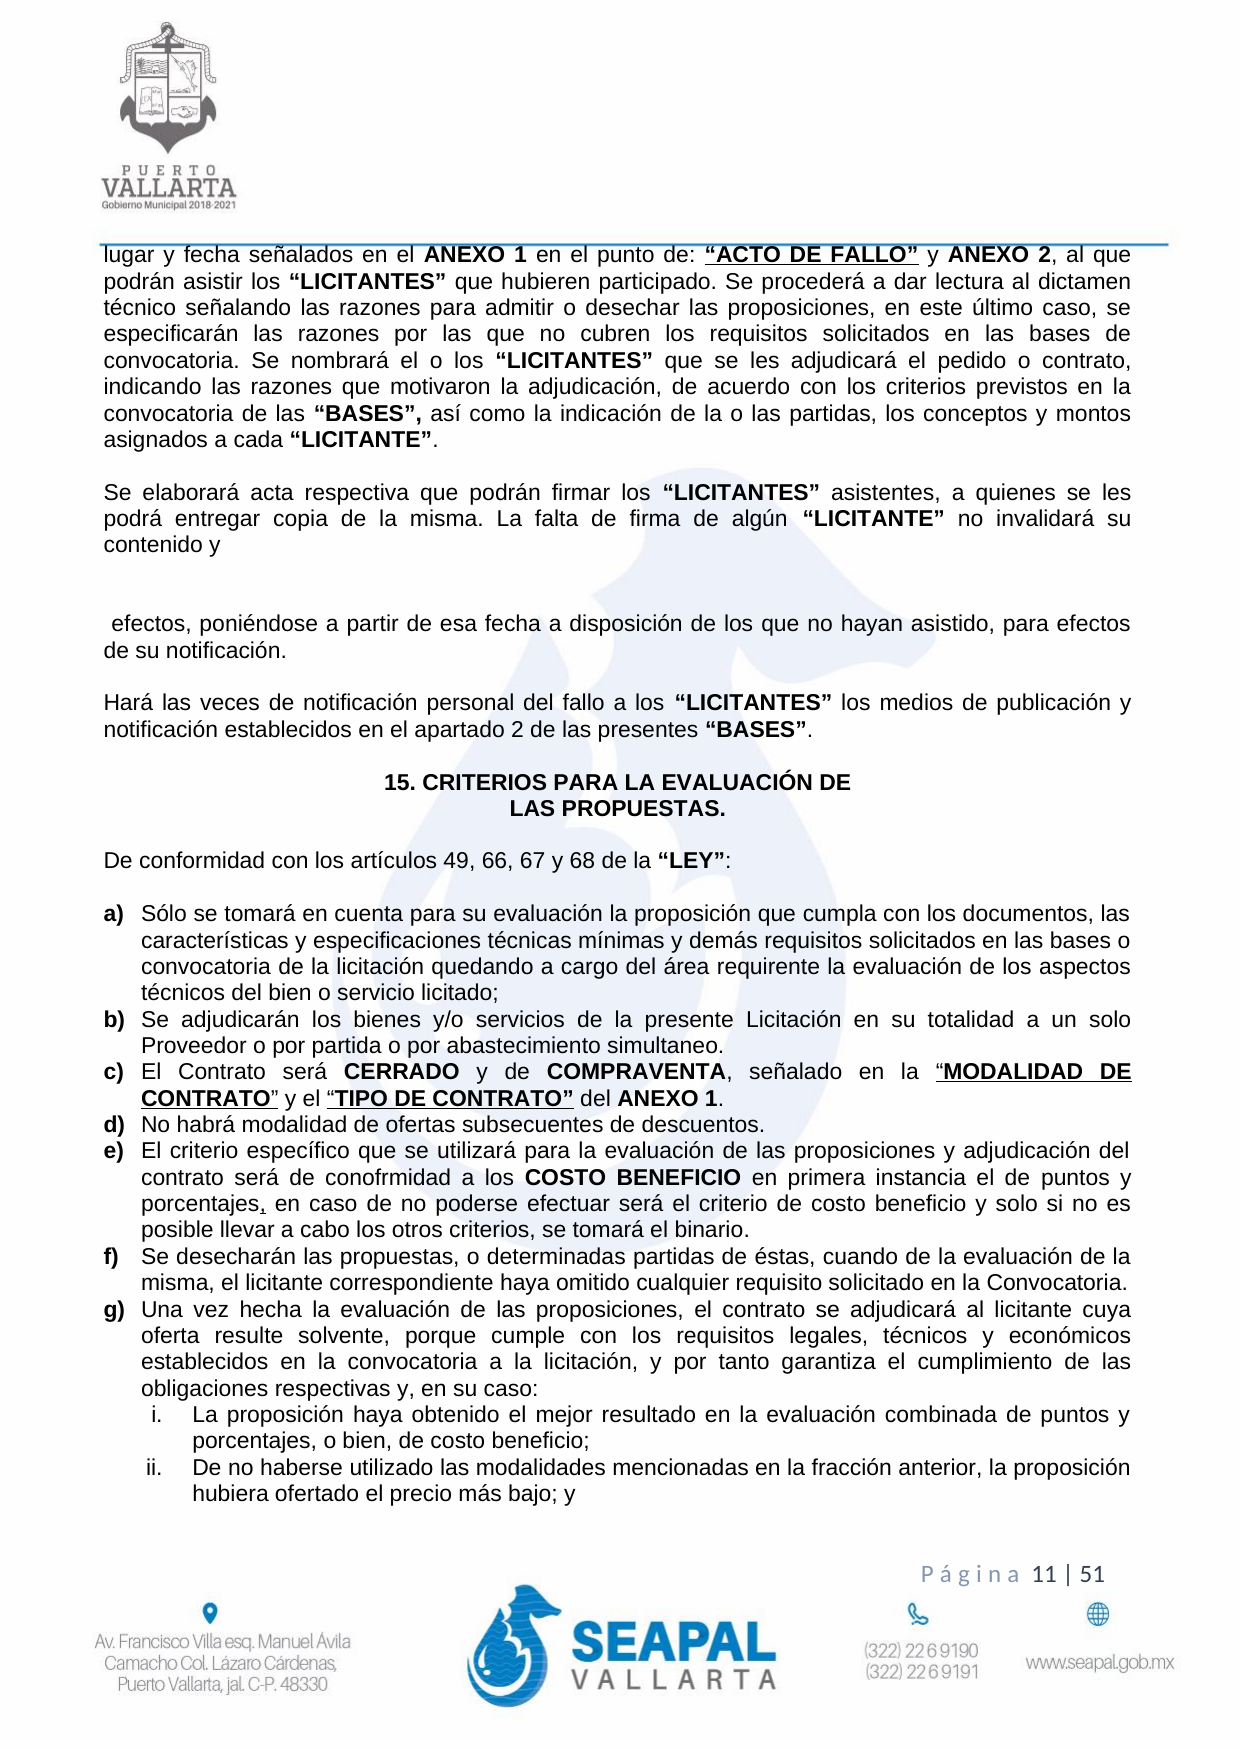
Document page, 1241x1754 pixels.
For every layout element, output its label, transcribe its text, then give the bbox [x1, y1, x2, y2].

text LAS PROPUESTAS. [103, 795, 1132, 821]
text efectos, poniéndose a partir de esa fecha a disposición de los que no hayan asistido, para efectos de su notificación. [103, 610, 1132, 663]
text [103, 241, 1132, 452]
list Se desecharán las propuestas, o determinadas partidas de éstas, cuando de la evaluación de la misma, el licitante correspondiente haya omitido cualquier requisito solicitado en la Convocatoria. [103, 1243, 1132, 1296]
list De no haberse utilizado las modalidades mencionadas en la fracción anterior, la proposición hubiera ofertado el precio más bajo; y [162, 1454, 1132, 1506]
picture [0, 0, 1241, 1750]
text 15. CRITERIOS PARA LA EVALUACIÓN DE [103, 768, 1132, 795]
list Una vez hecha la evaluación de las proposiciones, el contrato se adjudicará al licitante cuya oferta resulte solvente, porque cumple con los requisitos legales, técnicos y económicos establecidos en la convocatoria a la licitación, y por tanto garantiza el cumplimiento de las obligaciones respectivas y, en su caso: [103, 1296, 1132, 1401]
list La proposición haya obtenido el mejor resultado en la evaluación combinada de puntos y porcentajes, o bien, de costo beneficio; [162, 1401, 1132, 1454]
list No habrá modalidad de ofertas subsecuentes de descuentos. [103, 1111, 1132, 1137]
list Sólo se tomará en cuenta para su evaluación la proposición que cumpla con los documentos, las características y especificaciones técnicas mínimas y demás requisitos solicitados en las bases o convocatoria de la licitación quedando a cargo del área requirente la evaluación de los aspectos técnicos del bien o servicio licitado; [103, 900, 1132, 1006]
text Se elaborará acta respectiva que podrán firmar los “LICITANTES” asistentes, a quienes se les podrá entregar copia de la misma. La falta de firma de algún “LICITANTE” no invalidará su contenido y [103, 478, 1132, 558]
list Se adjudicarán los bienes y/o servicios de la presente Licitación en su totalidad a un solo Proveedor o por partida o por abastecimiento simultaneo. [103, 1006, 1132, 1058]
text De conformidad con los artículos 49, 66, 67 y 68 de la “LEY”: [103, 847, 1132, 874]
list El criterio específico que se utilizará para la evaluación de las proposiciones y adjudicación del contrato será de conofrmidad a los COSTO BENEFICIO en primera instancia el de puntos y porcentajes, en caso de no poderse efectuar será el criterio de costo beneficio y solo si no es posible llevar a cabo los otros criterios, se tomará el binario. [103, 1137, 1132, 1243]
list El Contrato será CERRADO y de COMPRAVENTA, señalado en la “MODALIDAD DE CONTRATO” y el “TIPO DE CONTRATO” del ANEXO 1. [103, 1058, 1132, 1111]
text Hará las veces de notificación personal del fallo a los “LICITANTES” los medios de publicación y notificación establecidos en el apartado 2 de las presentes “BASES”. [103, 689, 1132, 742]
